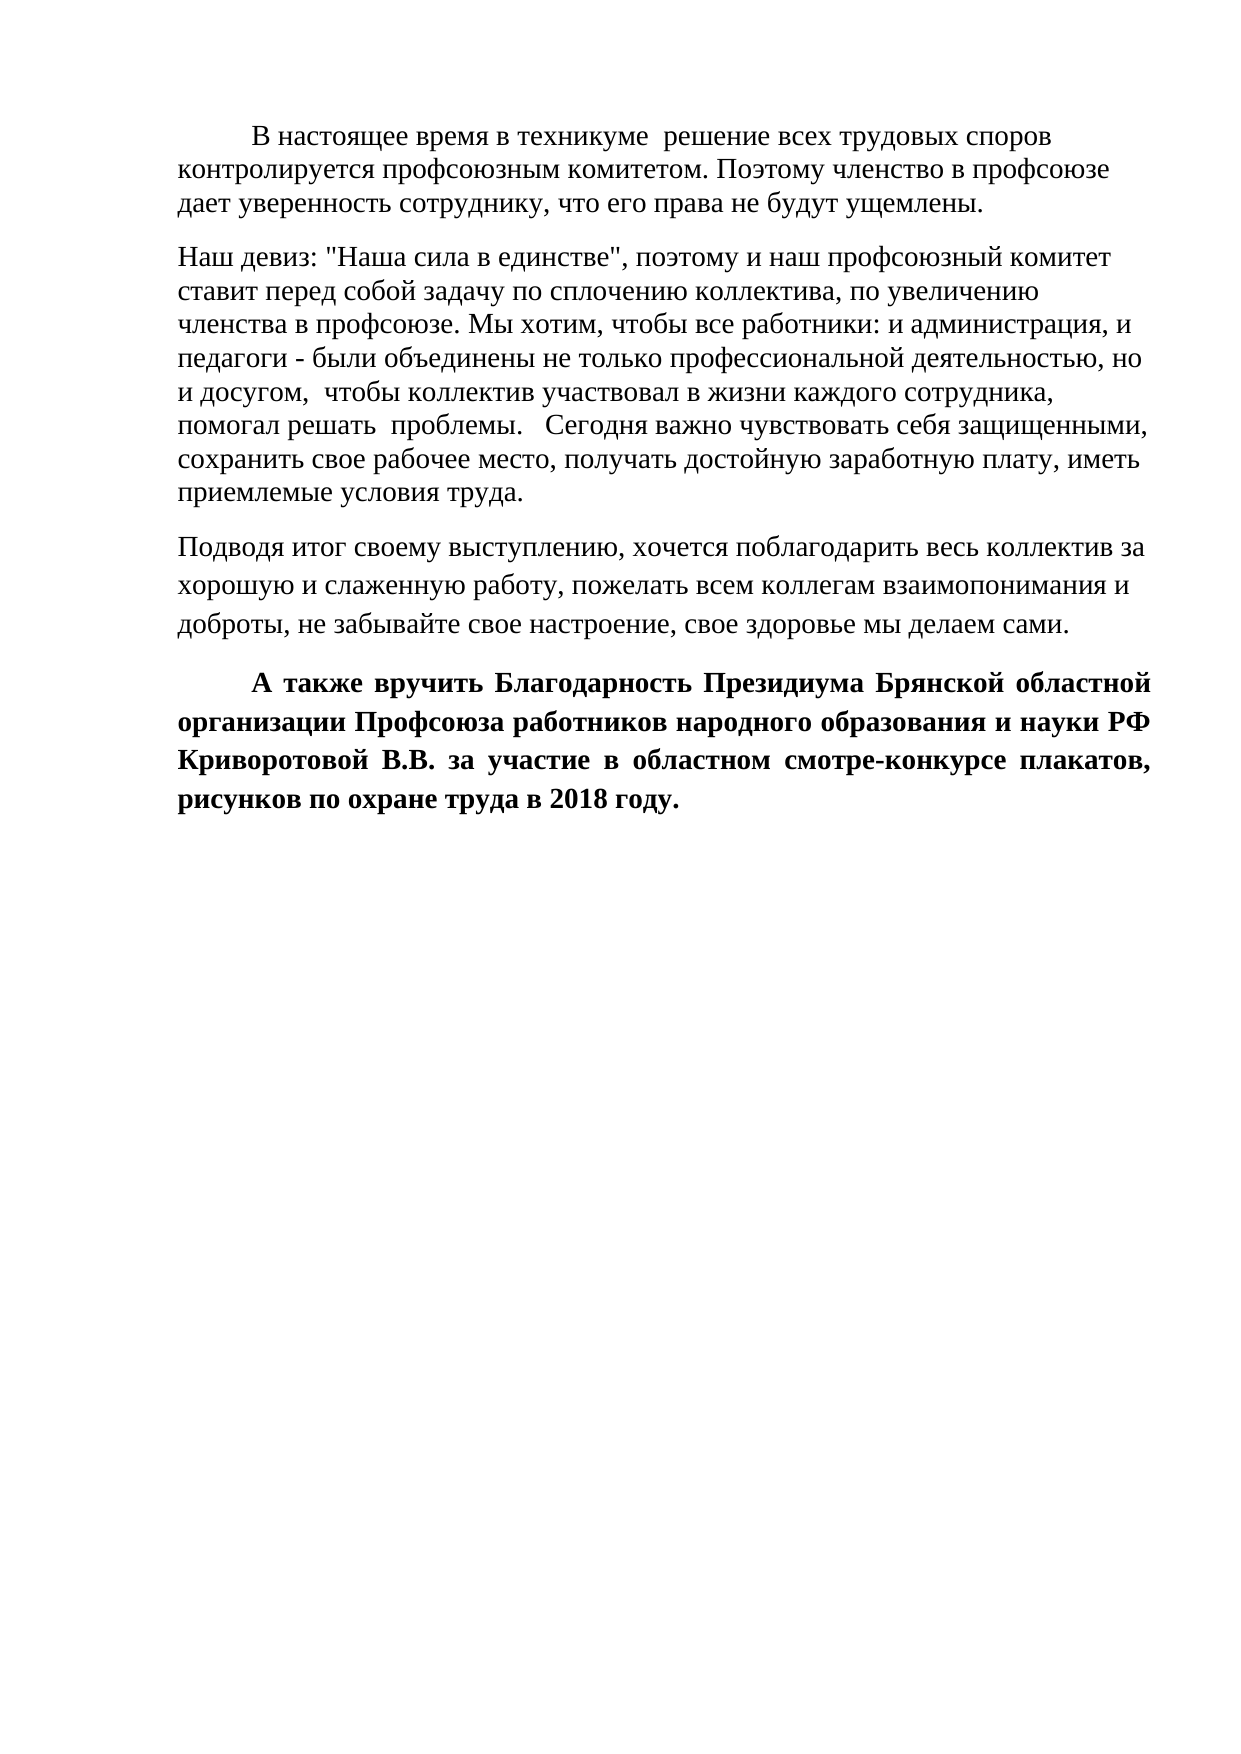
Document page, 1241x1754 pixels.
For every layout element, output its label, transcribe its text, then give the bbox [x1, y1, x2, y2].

text В настоящее время в техникуме решение всех трудовых споров контролируется профсоюзным комитетом. Поэтому членство в профсоюзе дает уверенность сотруднику, что его права не будут ущемлены. [177, 118, 1152, 219]
text А также вручить Благодарность Президиума Брянской областной организации Профсоюза работников народного образования и науки РФ Криворотовой В.В. за участие в областном смотре-конкурсе плакатов, рисунков по охране труда в 2018 году. [177, 665, 1152, 814]
text Наш девиз: "Наша сила в единстве", поэтому и наш профсоюзный комитет ставит перед собой задачу по сплочению коллектива, по увеличению членства в профсоюзе. Мы хотим, чтобы все работники: и администрация, и педагоги - были объединены не только профессиональной деятельностью, но и досугом, чтобы коллектив участвовал в жизни каждого сотрудника, помогал решать проблемы. Сегодня важно чувствовать себя защищенными, сохранить свое рабочее место, получать достойную заработную плату, иметь приемлемые условия труда. [177, 239, 1152, 508]
text Подводя итог своему выступлению, хочется поблагодарить весь коллектив за хорошую и слаженную работу, пожелать всем коллегам взаимопонимания и доброты, не забывайте свое настроение, свое здоровье мы делаем сами. [177, 529, 1152, 639]
